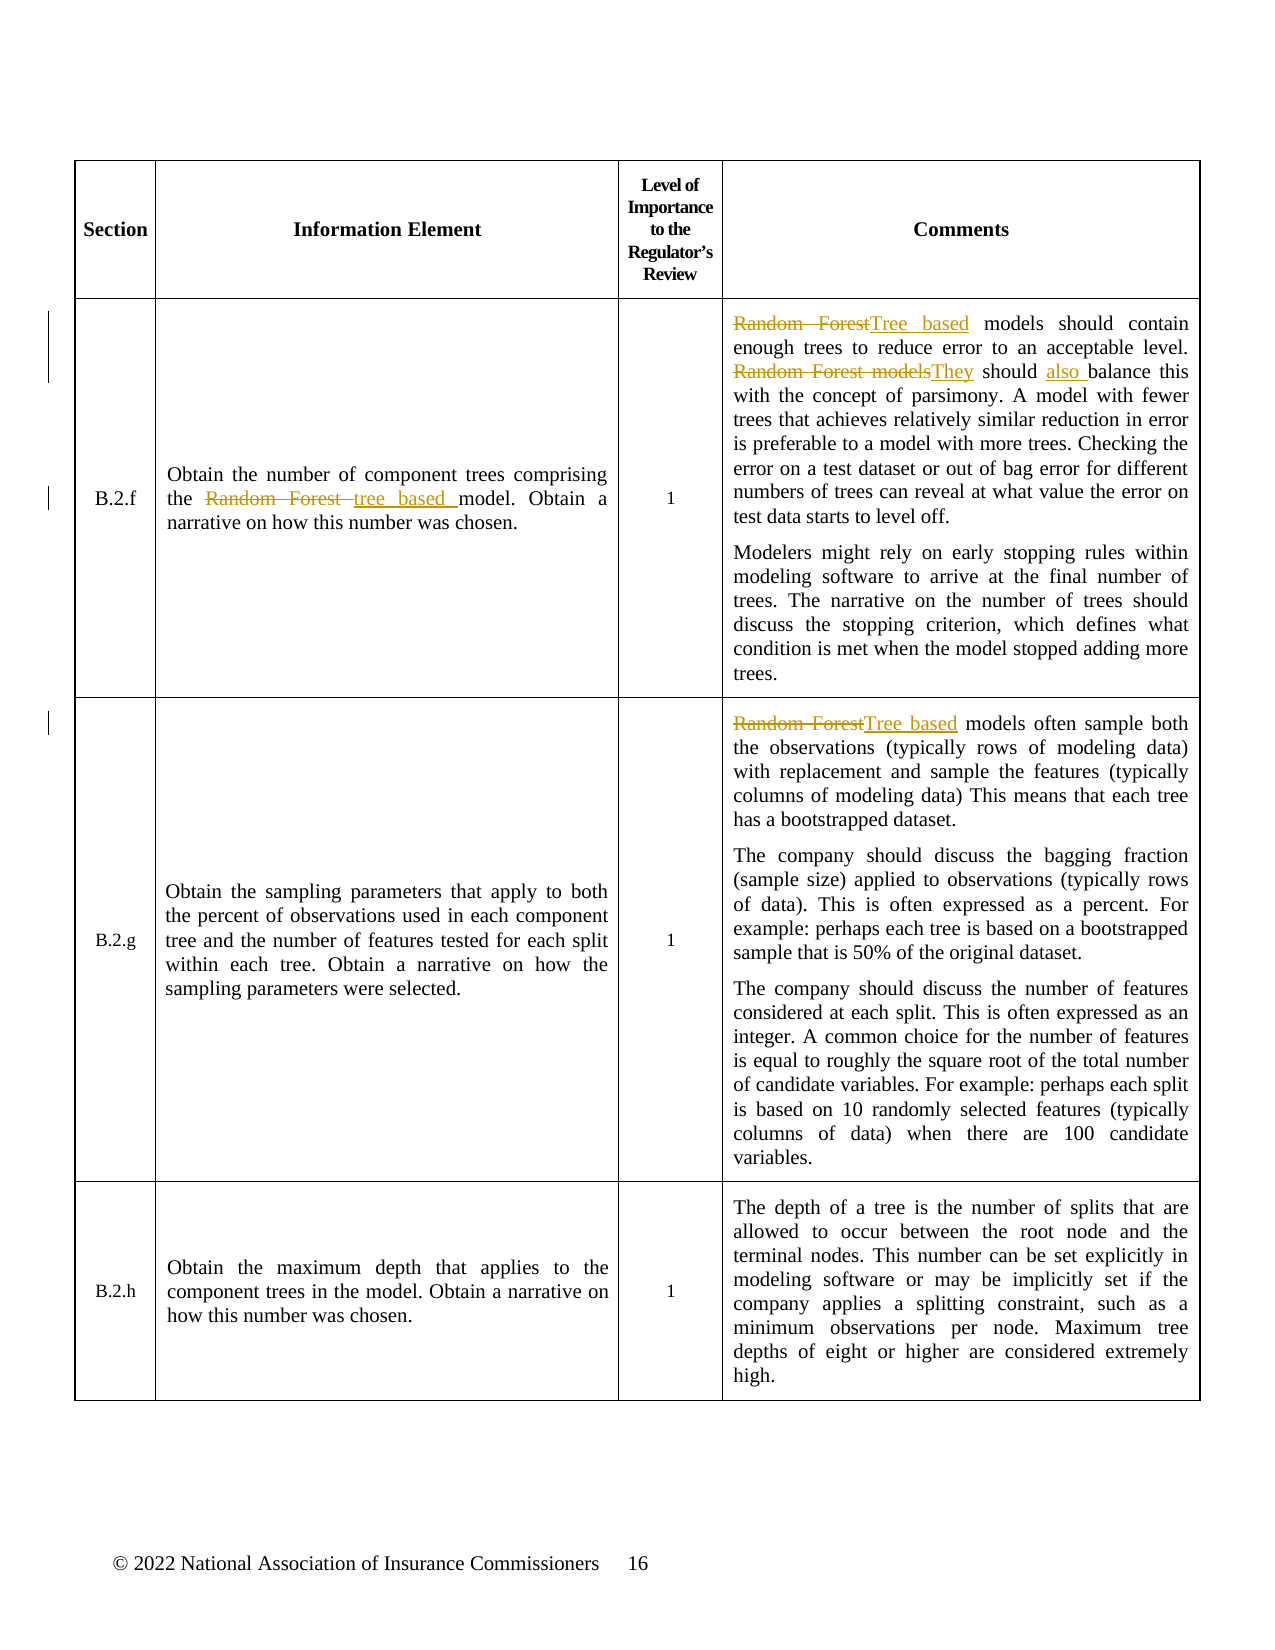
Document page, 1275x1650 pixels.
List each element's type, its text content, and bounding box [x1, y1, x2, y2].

table_cell models often sample both the observations (typically rows of modeling data) with replacement and sample the features (typically columns of modeling data) This means that each tree has a bootstrapped dataset. The company should discuss the bagging fraction (sample size) applied to observations (typically rows of data). This is often expressed as a percent. For example: perhaps each tree is based on a bootstrapped sample that is 50% of the original dataset. The company should discuss the number of features considered at each split. This is often expressed as an integer. A common choice for the number of features is equal to roughly the square root of the total number of candidate variables. For example: perhaps each split is based on 10 randomly selected features (typically columns of data) when there are 100 candidate variables. [723, 698, 1199, 1181]
table_header Section [76, 161, 155, 297]
table_cell Obtain the maximum depth that applies to the component trees in the model. Obtain a narrative on how this number was chosen. [156, 1182, 618, 1400]
table_header Information Element [156, 161, 618, 297]
table_cell B.2.g [76, 698, 155, 1181]
table_cell models should contain enough trees to reduce error to an acceptable level. should balance this with the concept of parsimony. A model with fewer trees that achieves relatively similar reduction in error is preferable to a model with more trees. Checking the error on a test dataset or out of bag error for different numbers of trees can reveal at what value the error on test data starts to level off. Modelers might rely on early stopping rules within modeling software to arrive at the final number of trees. The narrative on the number of trees should discuss the stopping criterion, which defines what condition is met when the model stopped adding more trees. [723, 299, 1199, 697]
table_header Level of Importance to the Regulator’s Review [619, 161, 722, 297]
table_cell B.2.f [76, 299, 155, 697]
table_cell 1 [619, 299, 722, 697]
table_cell Obtain the number of component trees comprising the model. Obtain a narrative on how this number was chosen. [156, 299, 618, 697]
table_cell Obtain the sampling parameters that apply to both the percent of observations used in each component tree and the number of features tested for each split within each tree. Obtain a narrative on how the sampling parameters were selected. [156, 698, 618, 1181]
table_cell B.2.h [76, 1182, 155, 1400]
table_cell 1 [619, 1182, 722, 1400]
table_cell The depth of a tree is the number of splits that are allowed to occur between the root node and the terminal nodes. This number can be set explicitly in modeling software or may be implicitly set if the company applies a splitting constraint, such as a minimum observations per node. Maximum tree depths of eight or higher are considered extremely high. [723, 1182, 1199, 1400]
table_header Comments [723, 161, 1199, 297]
table_cell 1 [619, 698, 722, 1181]
